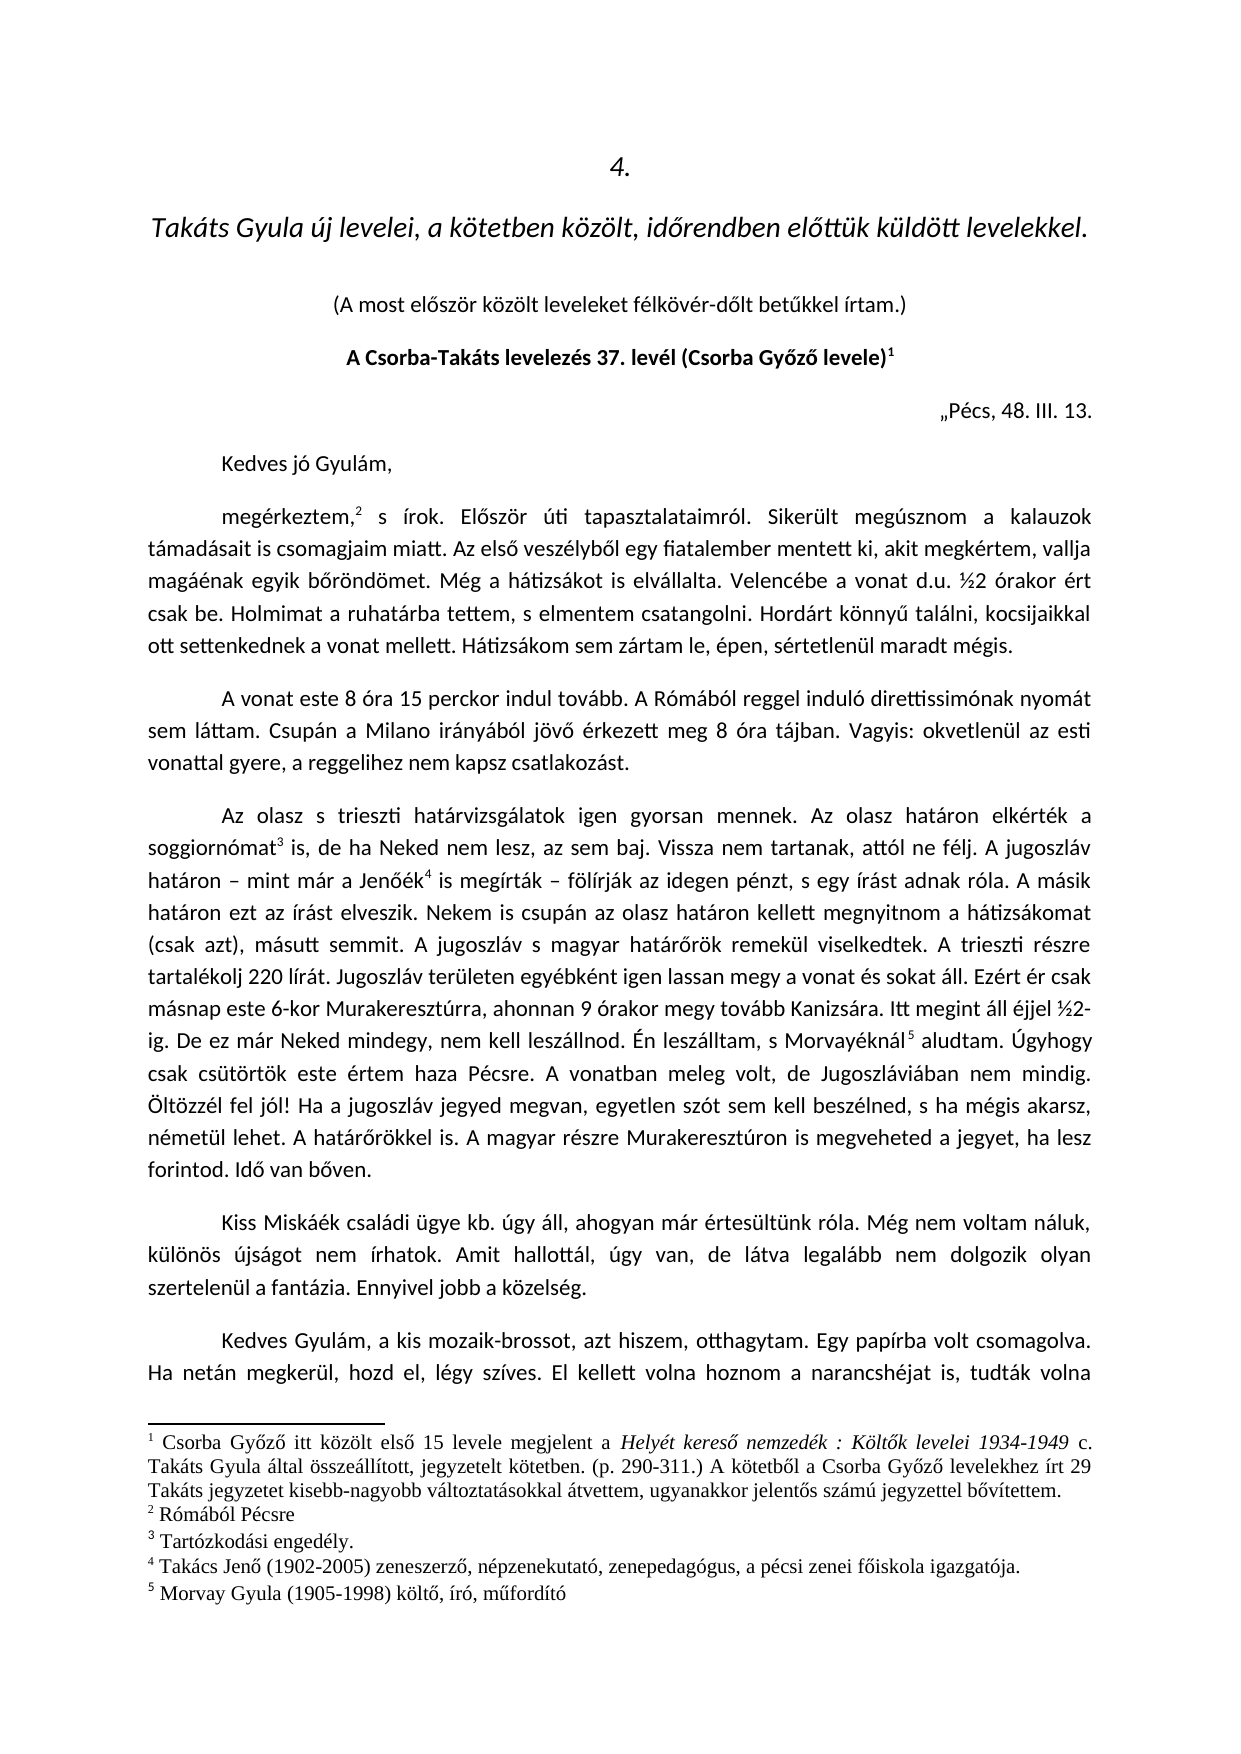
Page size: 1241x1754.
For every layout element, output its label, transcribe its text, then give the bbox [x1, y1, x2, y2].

text „Pécs, 48. III. 13. [148, 396, 1093, 424]
text 4. [148, 148, 1093, 183]
text A Csorba-Takáts levelezés 37. levél (Csorba Győző levele) [148, 343, 1093, 371]
text Takáts Gyula új levelei, a kötetben közölt, időrendben előttük küldött levelekkel. (A most először közölt leveleket félkövér-dőlt betűkkel írtam.) [148, 209, 1093, 318]
text Kedves jó Gyulám, [148, 449, 1093, 477]
text megérkeztem, s írok. Először úti tapasztalataimról. Sikerült megúsznom a kalauzok támadásait is csomagjaim miatt. Az első veszélyből egy fiatalember mentett ki, akit megkértem, vallja magáénak egyik bőröndömet. Még a hátizsákot is elvállalta. Velencébe a vonat d.u. ½2 órakor ért csak be. Holmimat a ruhatárba tettem, s elmentem csatangolni. Hordárt könnyű találni, kocsijaikkal ott settenkednek a vonat mellett. Hátizsákom sem zártam le, épen, sértetlenül maradt mégis. [148, 502, 1093, 659]
text Kiss Miskáék családi ügye kb. úgy áll, ahogyan már értesültünk róla. Még nem voltam náluk, különös újságot nem írhatok. Amit hallottál, úgy van, de látva legalább nem dolgozik olyan szertelenül a fantázia. Ennyivel jobb a közelség. [148, 1208, 1093, 1301]
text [148, 1326, 1093, 1386]
text Az olasz s trieszti határvizsgálatok igen gyorsan mennek. Az olasz határon elkérték a soggiornómat is, de ha Neked nem lesz, az sem baj. Vissza nem tartanak, attól ne félj. A jugoszláv határon – mint már a Jenőék is megírták – fölírják az idegen pénzt, s egy írást adnak róla. A másik határon ezt az írást elveszik. Nekem is csupán az olasz határon kellett megnyitnom a hátizsákomat (csak azt), másutt semmit. A jugoszláv s magyar határőrök remekül viselkedtek. A trieszti részre tartalékolj 220 lírát. Jugoszláv területen egyébként igen lassan megy a vonat és sokat áll. Ezért ér csak másnap este 6-kor Murakeresztúrra, ahonnan 9 órakor megy tovább Kanizsára. Itt megint áll éjjel ½2-ig. De ez már Neked mindegy, nem kell leszállnod. Én leszálltam, s Morvayéknál aludtam. Úgyhogy csak csütörtök este értem haza Pécsre. A vonatban meleg volt, de Jugoszláviában nem mindig. Öltözzél fel jól! Ha a jugoszláv jegyed megvan, egyetlen szót sem kell beszélned, s ha mégis akarsz, németül lehet. A határőrökkel is. A magyar részre Murakeresztúron is megveheted a jegyet, ha lesz forintod. Idő van bőven. [148, 801, 1093, 1183]
text A vonat este 8 óra 15 perckor indul tovább. A Rómából reggel induló direttissimónak nyomát sem láttam. Csupán a Milano irányából jövő érkezett meg 8 óra tájban. Vagyis: okvetlenül az esti vonattal gyere, a reggelihez nem kapsz csatlakozást. [148, 684, 1093, 776]
